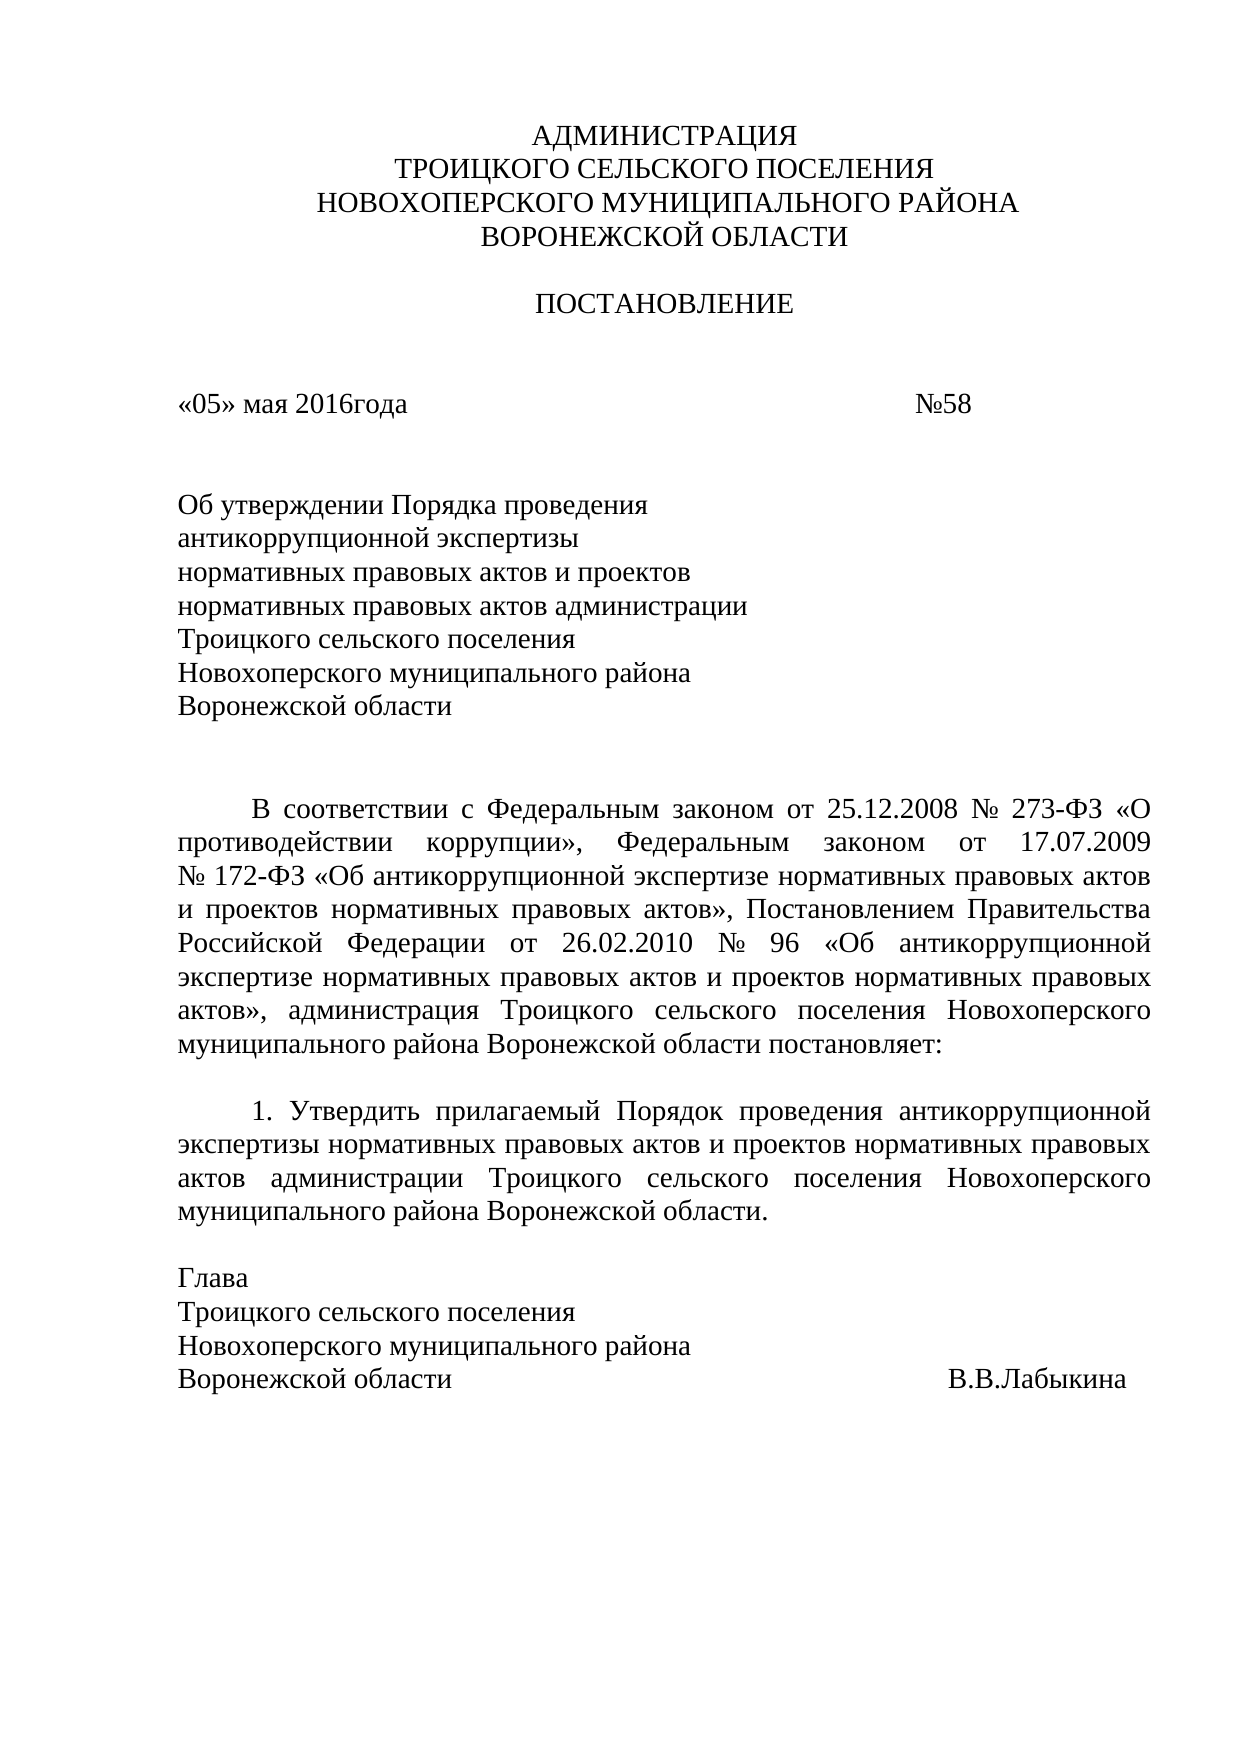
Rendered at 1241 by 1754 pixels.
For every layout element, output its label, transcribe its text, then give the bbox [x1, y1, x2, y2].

text АДМИНИСТРАЦИЯ [177, 118, 1152, 152]
text Новохоперского муниципального района [177, 1328, 1152, 1361]
text нормативных правовых актов администрации [177, 588, 1152, 621]
text ВОРОНЕЖСКОЙ ОБЛАСТИ [177, 219, 1152, 252]
text В соответствии с Федеральным законом от 25.12.2008 № 273-ФЗ «О противодействии коррупции», Федеральным законом от 17.07.2009 № 172-ФЗ «Об антикоррупционной экспертизе нормативных правовых актов и проектов нормативных правовых актов», Постановлением Правительства Российской Федерации от 26.02.2010 № 96 «Об антикоррупционной экспертизе нормативных правовых актов и проектов нормативных правовых актов», администрация Троицкого сельского поселения Новохоперского муниципального района Воронежской области постановляет: [177, 791, 1152, 1059]
text антикоррупционной экспертизы [177, 521, 1152, 554]
text Воронежской области В.В.Лабыкина [177, 1361, 1152, 1395]
text нормативных правовых актов и проектов [177, 554, 1152, 588]
text ТРОИЦКОГО СЕЛЬСКОГО ПОСЕЛЕНИЯ [177, 152, 1152, 185]
text «05» мая 2016года №58 [177, 386, 1152, 420]
text Троицкого сельского поселения [177, 621, 1152, 655]
text Троицкого сельского поселения [177, 1294, 1152, 1328]
text НОВОХОПЕРСКОГО МУНИЦИПАЛЬНОГО РАЙОНА [177, 185, 1152, 219]
text Глава [177, 1261, 1152, 1294]
text Воронежской области [177, 688, 1152, 722]
text ПОСТАНОВЛЕНИЕ [177, 286, 1152, 319]
text 1. Утвердить прилагаемый Порядок проведения антикоррупционной экспертизы нормативных правовых актов и проектов нормативных правовых актов администрации Троицкого сельского поселения Новохоперского муниципального района Воронежской области. [177, 1093, 1152, 1227]
text Об утверждении Порядка проведения [177, 487, 1152, 521]
text Новохоперского муниципального района [177, 655, 1152, 688]
